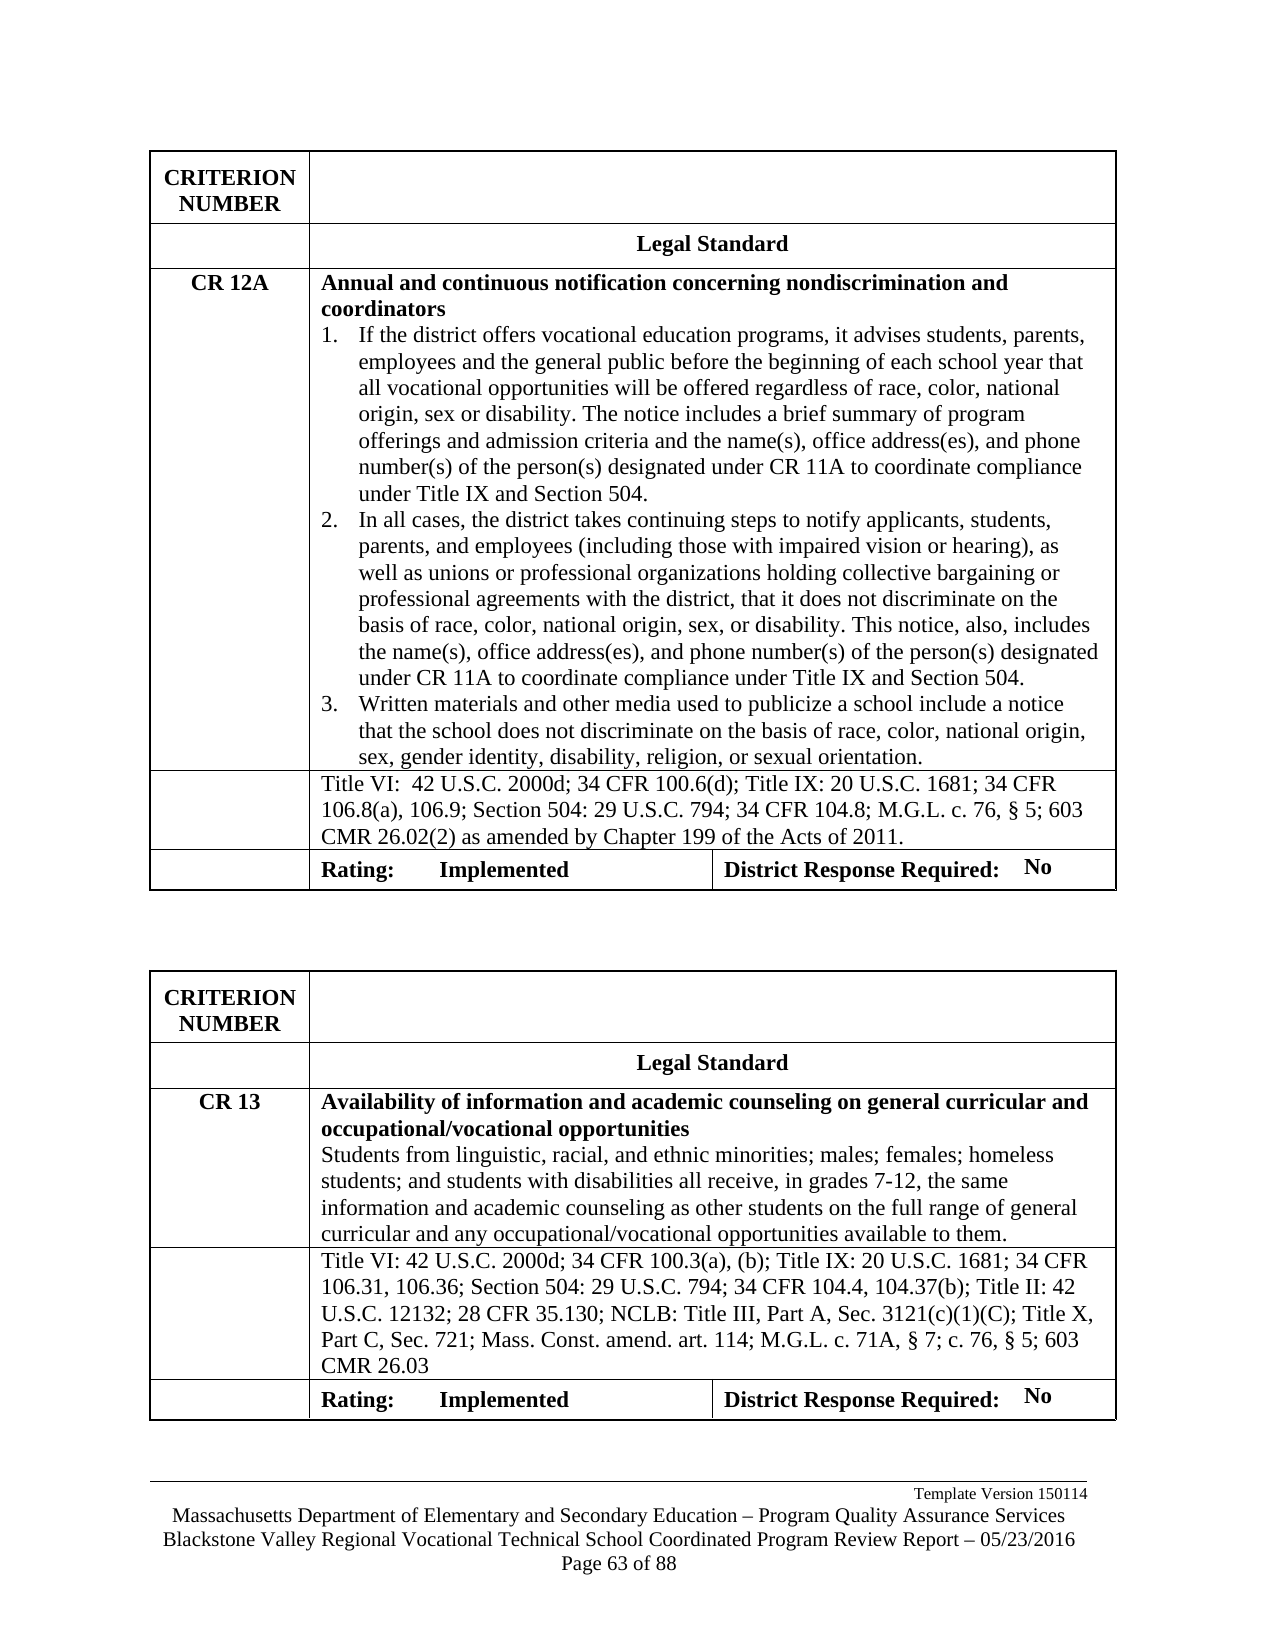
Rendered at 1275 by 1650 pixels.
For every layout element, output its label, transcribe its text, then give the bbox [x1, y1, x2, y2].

table_cell Title VI: 42 U.S.C. 2000d; 34 CFR 100.6(d); Title IX: 20 U.S.C. 1681; 34 CFR 106.8(a), 106.9; Section 504: 29 U.S.C. 794; 34 CFR 104.8; M.G.L. c. 76, § 5; 603 CMR 26.02(2) as amended by Chapter 199 of the Acts of 2011. [310, 771, 1115, 849]
table_cell CR 13 [151, 1089, 309, 1246]
table_cell Availability of information and academic counseling on general curricular and occupational/vocational opportunities Students from linguistic, racial, and ethnic minorities; males; females; homeless students; and students with disabilities all receive, in grades 7-12, the same information and academic counseling as other students on the full range of general curricular and any occupational/vocational opportunities available to them. [310, 1089, 1115, 1246]
table_cell Annual and continuous notification concerning nondiscrimination and coordinators If the district offers vocational education programs, it advises students, parents, employees and the general public before the beginning of each school year that all vocational opportunities will be offered regardless of race, color, national origin, sex or disability. The notice includes a brief summary of program offerings and admission criteria and the name(s), office address(es), and phone number(s) of the person(s) designated under CR 11A to coordinate compliance under Title IX and Section 504. In all cases, the district takes continuing steps to notify applicants, students, parents, and employees (including those with impaired vision or hearing), as well as unions or professional organizations holding collective bargaining or professional agreements with the district, that it does not discriminate on the basis of race, color, national origin, sex, or disability. This notice, also, includes the name(s), office address(es), and phone number(s) of the person(s) designated under CR 11A to coordinate compliance under Title IX and Section 504. Written materials and other media used to publicize a school include a notice that the school does not discriminate on the basis of race, color, national origin, sex, gender identity, disability, religion, or sexual orientation. [310, 269, 1115, 769]
table_cell Legal Standard [310, 224, 1115, 268]
table_cell [151, 850, 309, 889]
table_cell No [1013, 850, 1115, 889]
table_cell [151, 1043, 309, 1088]
table_cell [151, 1248, 309, 1379]
table_cell Legal Standard [310, 1043, 1115, 1088]
table_cell [151, 1380, 309, 1418]
table_header [310, 152, 1115, 223]
table_header CRITERION NUMBER [151, 152, 309, 223]
table_cell No [1013, 1380, 1115, 1418]
table_cell Title VI: 42 U.S.C. 2000d; 34 CFR 100.3(a), (b); Title IX: 20 U.S.C. 1681; 34 CFR 106.31, 106.36; Section 504: 29 U.S.C. 794; 34 CFR 104.4, 104.37(b); Title II: 42 U.S.C. 12132; 28 CFR 35.130; NCLB: Title III, Part A, Sec. 3121(c)(1)(C); Title X, Part C, Sec. 721; Mass. Const. amend. art. 114; M.G.L. c. 71A, § 7; c. 76, § 5; 603 CMR 26.03 [310, 1248, 1115, 1379]
table_header CRITERION NUMBER [151, 972, 309, 1042]
table_cell CR 12A [151, 269, 309, 769]
table_cell Implemented [422, 850, 712, 889]
table_cell Rating: [310, 1380, 422, 1418]
table_cell District Response Required: [713, 850, 1012, 889]
table_cell Rating: [310, 850, 422, 889]
table_cell [151, 224, 309, 268]
table_cell [151, 771, 309, 849]
table_cell District Response Required: [713, 1380, 1012, 1418]
table_cell Implemented [422, 1380, 712, 1418]
table_header [310, 972, 1115, 1042]
